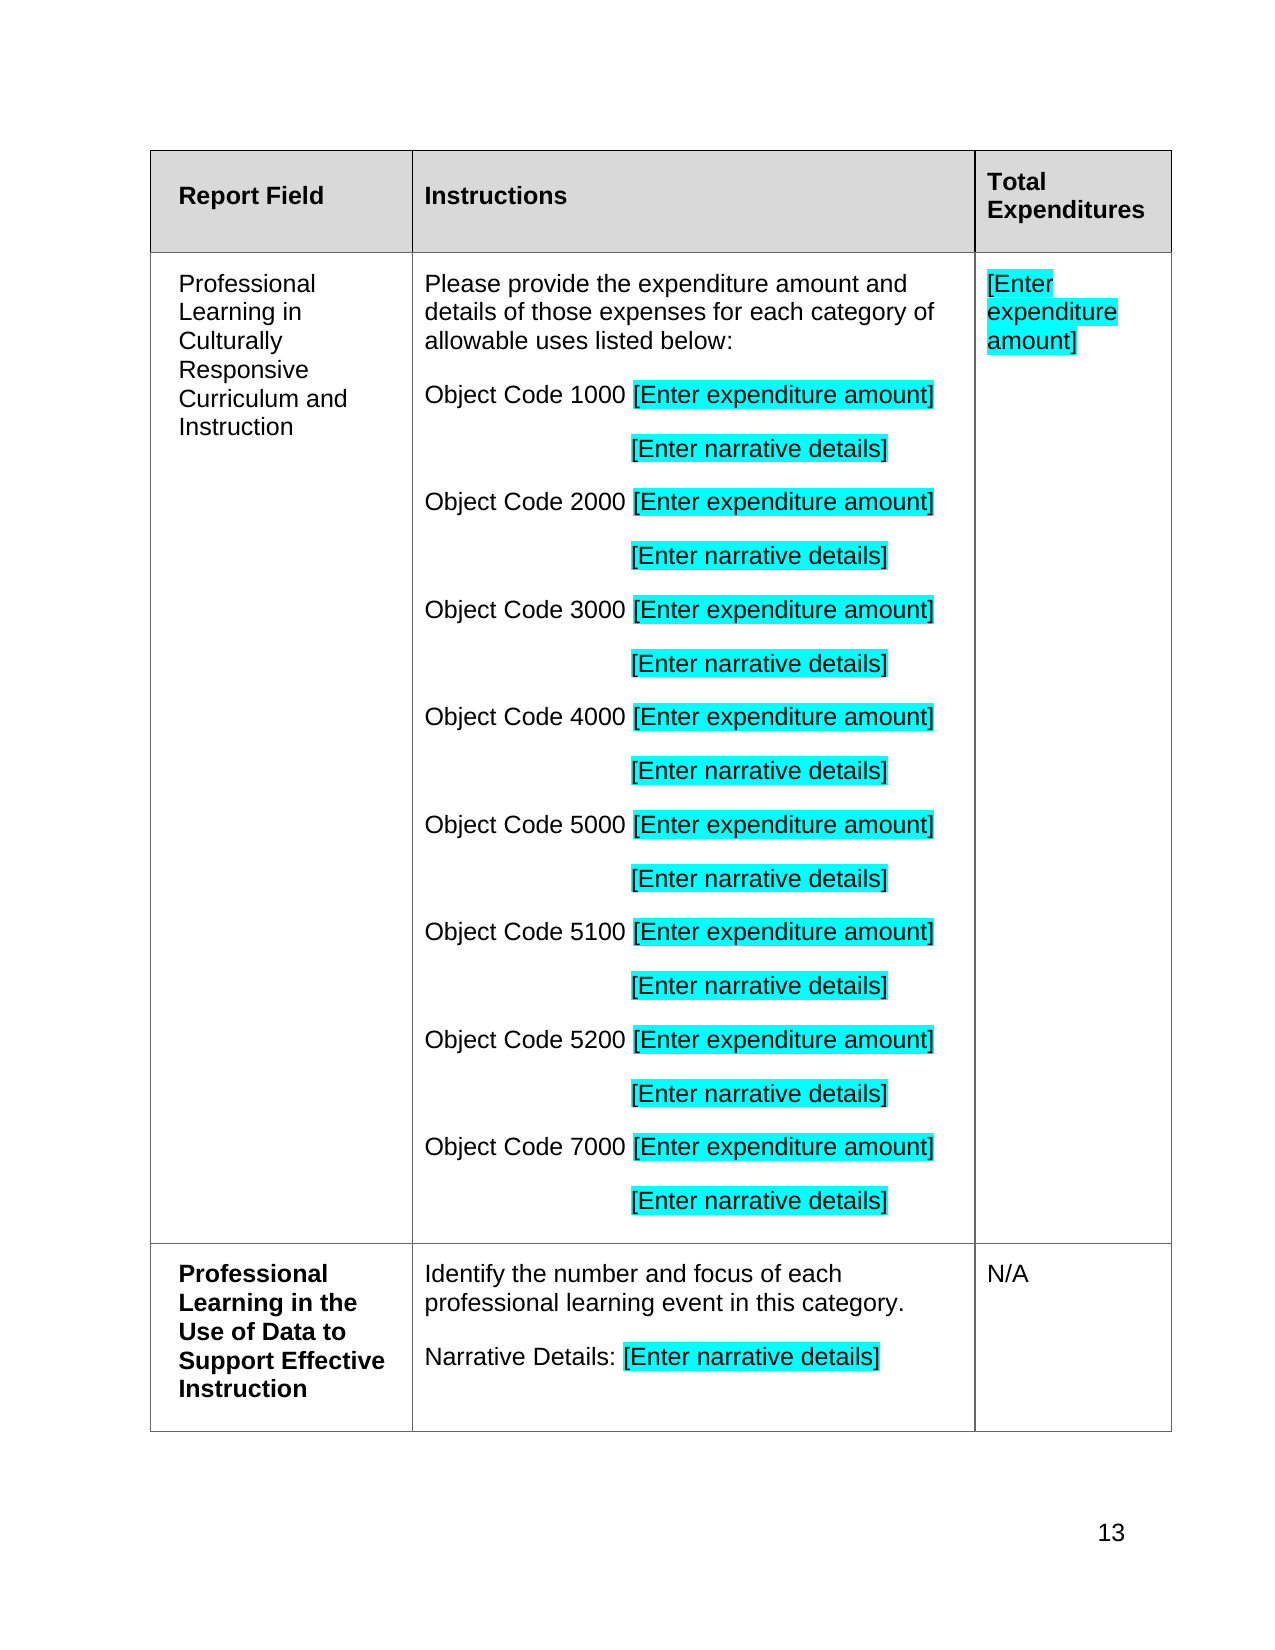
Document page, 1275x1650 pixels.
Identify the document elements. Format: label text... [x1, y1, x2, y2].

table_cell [151, 1244, 412, 1431]
table_header Report Field [151, 151, 412, 252]
table_cell [Enter expenditure amount] [976, 253, 1171, 1243]
table_cell N/A [976, 1244, 1171, 1431]
table_header Instructions [413, 151, 974, 252]
table_header Total Expenditures [976, 151, 1171, 252]
table_cell Please provide the expenditure amount and details of those expenses for each category of allowable uses listed below: Object Code 1000 [Enter expenditure amount] [Enter narrative details] Object Code 2000 [Enter expenditure amount] [Enter narrative details] Object Code 3000 [Enter expenditure amount] [Enter narrative details] Object Code 4000 [Enter expenditure amount] [Enter narrative details] Object Code 5000 [Enter expenditure amount] [Enter narrative details] Object Code 5100 [Enter expenditure amount] [Enter narrative details] Object Code 5200 [Enter expenditure amount] [Enter narrative details] Object Code 7000 [Enter expenditure amount] [Enter narrative details] [413, 253, 974, 1243]
table_cell Professional Learning in Culturally Responsive Curriculum and Instruction [151, 253, 412, 1243]
table_cell Identify the number and focus of each professional learning event in this category. Narrative Details: [Enter narrative details] [413, 1244, 974, 1431]
